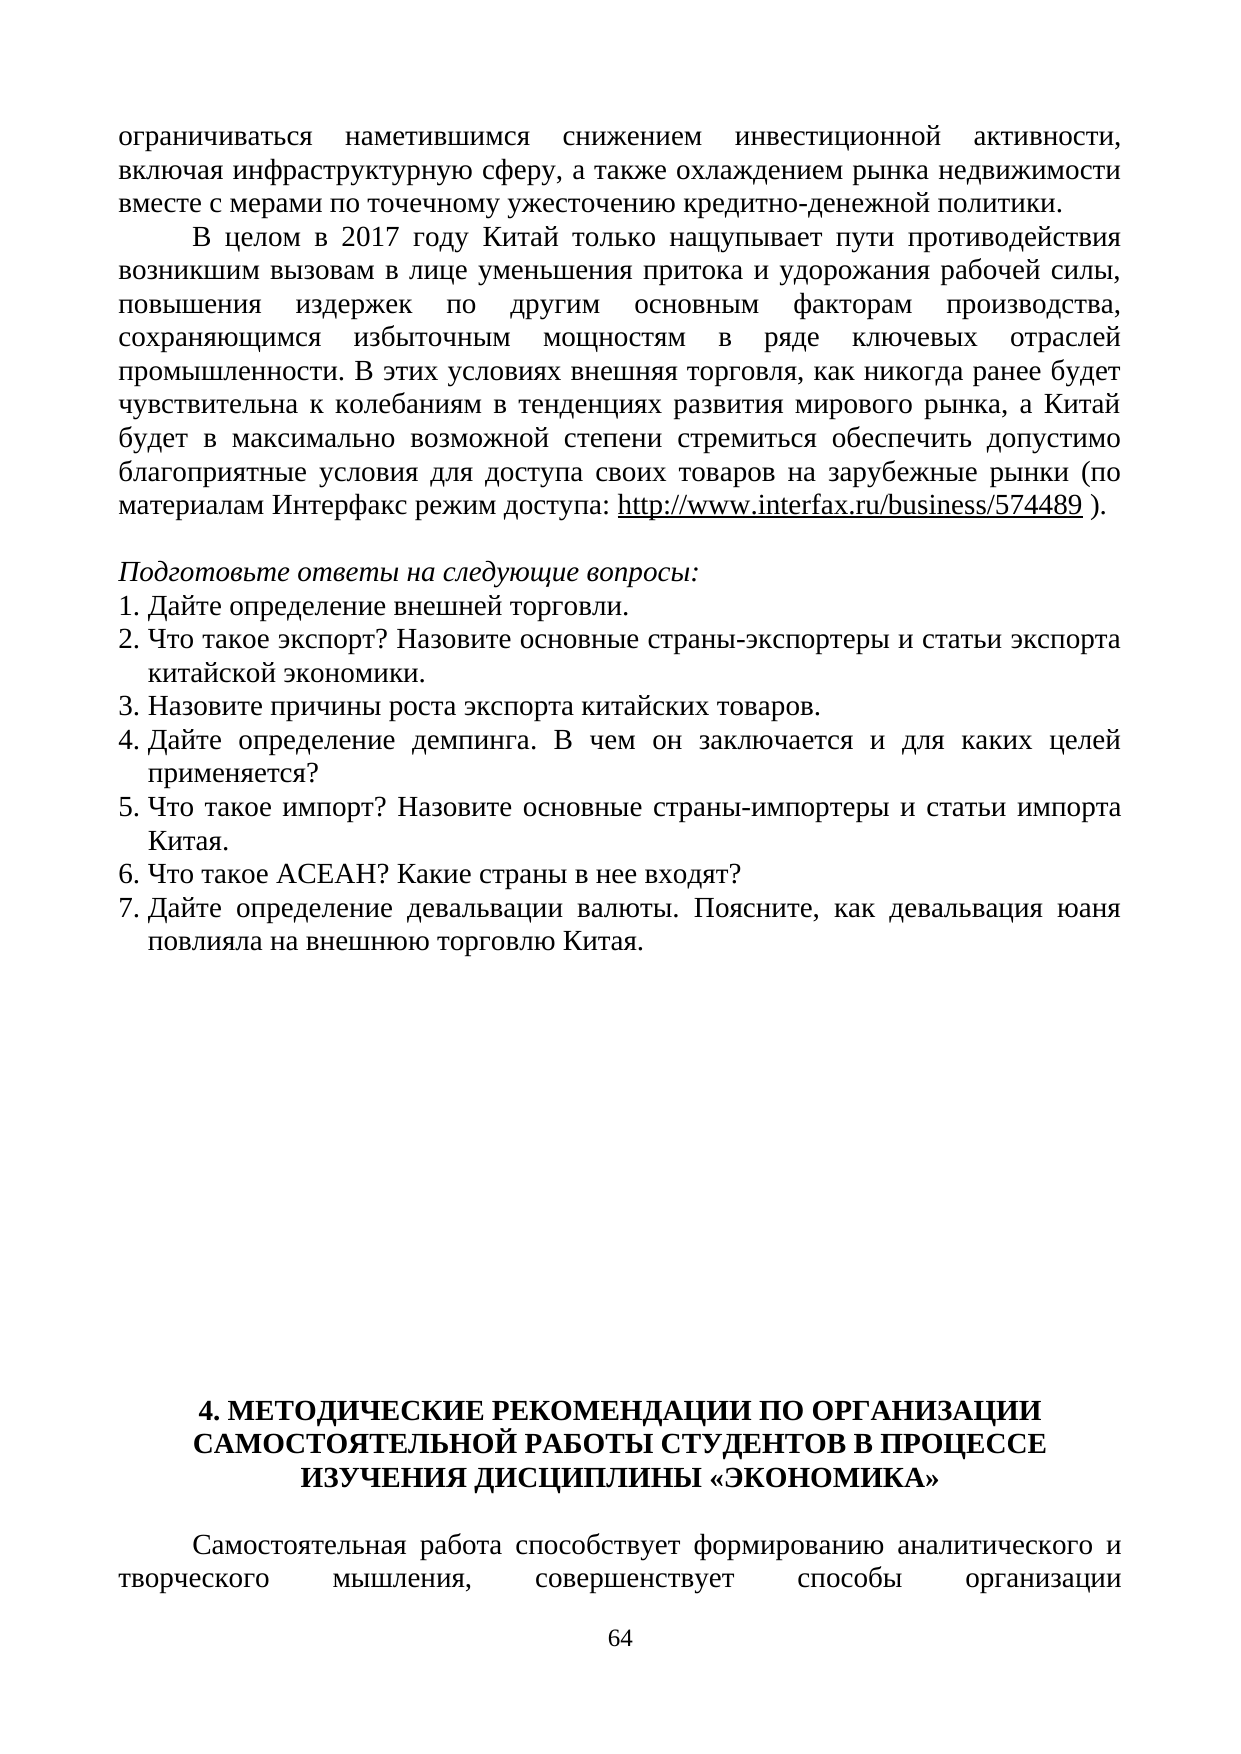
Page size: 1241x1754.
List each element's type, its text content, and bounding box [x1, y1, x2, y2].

text 4. МЕТОДИЧЕСКИЕ РЕКОМЕНДАЦИИ ПО ОРГАНИЗАЦИИ САМОСТОЯТЕЛЬНОЙ РАБОТЫ СТУДЕНТОВ В ПРОЦЕССЕ ИЗУЧЕНИЯ ДИСЦИПЛИНЫ «ЭКОНОМИКА» [118, 1393, 1122, 1493]
list Что такое экспорт? Назовите основные страны-экспортеры и статьи экспорта китайской экономики. [118, 621, 1122, 688]
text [118, 118, 1122, 219]
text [118, 1527, 1122, 1594]
list Назовите причины роста экспорта китайских товаров. [118, 688, 1122, 722]
list Что такое импорт? Назовите основные страны-импортеры и статьи импорта Китая. [118, 789, 1122, 856]
list Дайте определение внешней торговли. [118, 588, 1122, 621]
list Дайте определение девальвации валюты. Поясните, как девальвация юаня повлияла на внешнюю торговлю Китая. [118, 890, 1122, 957]
text В целом в 2017 году Китай только нащупывает пути противодействия возникшим вызовам в лице уменьшения притока и удорожания рабочей силы, повышения издержек по другим основным факторам производства, сохраняющимся избыточным мощностям в ряде ключевых отраслей промышленности. В этих условиях внешняя торговля, как никогда ранее будет чувствительна к колебаниям в тенденциях развития мирового рынка, а Китай будет в максимально возможной степени стремиться обеспечить допустимо благоприятные условия для доступа своих товаров на зарубежные рынки (по материалам Интерфакс режим доступа: http://www.interfax.ru/business/574489 ). [118, 219, 1122, 521]
text Подготовьте ответы на следующие вопросы: [118, 554, 1122, 588]
list Что такое АСЕАН? Какие страны в нее входят? [118, 856, 1122, 890]
list Дайте определение демпинга. В чем он заключается и для каких целей применяется? [118, 722, 1122, 789]
